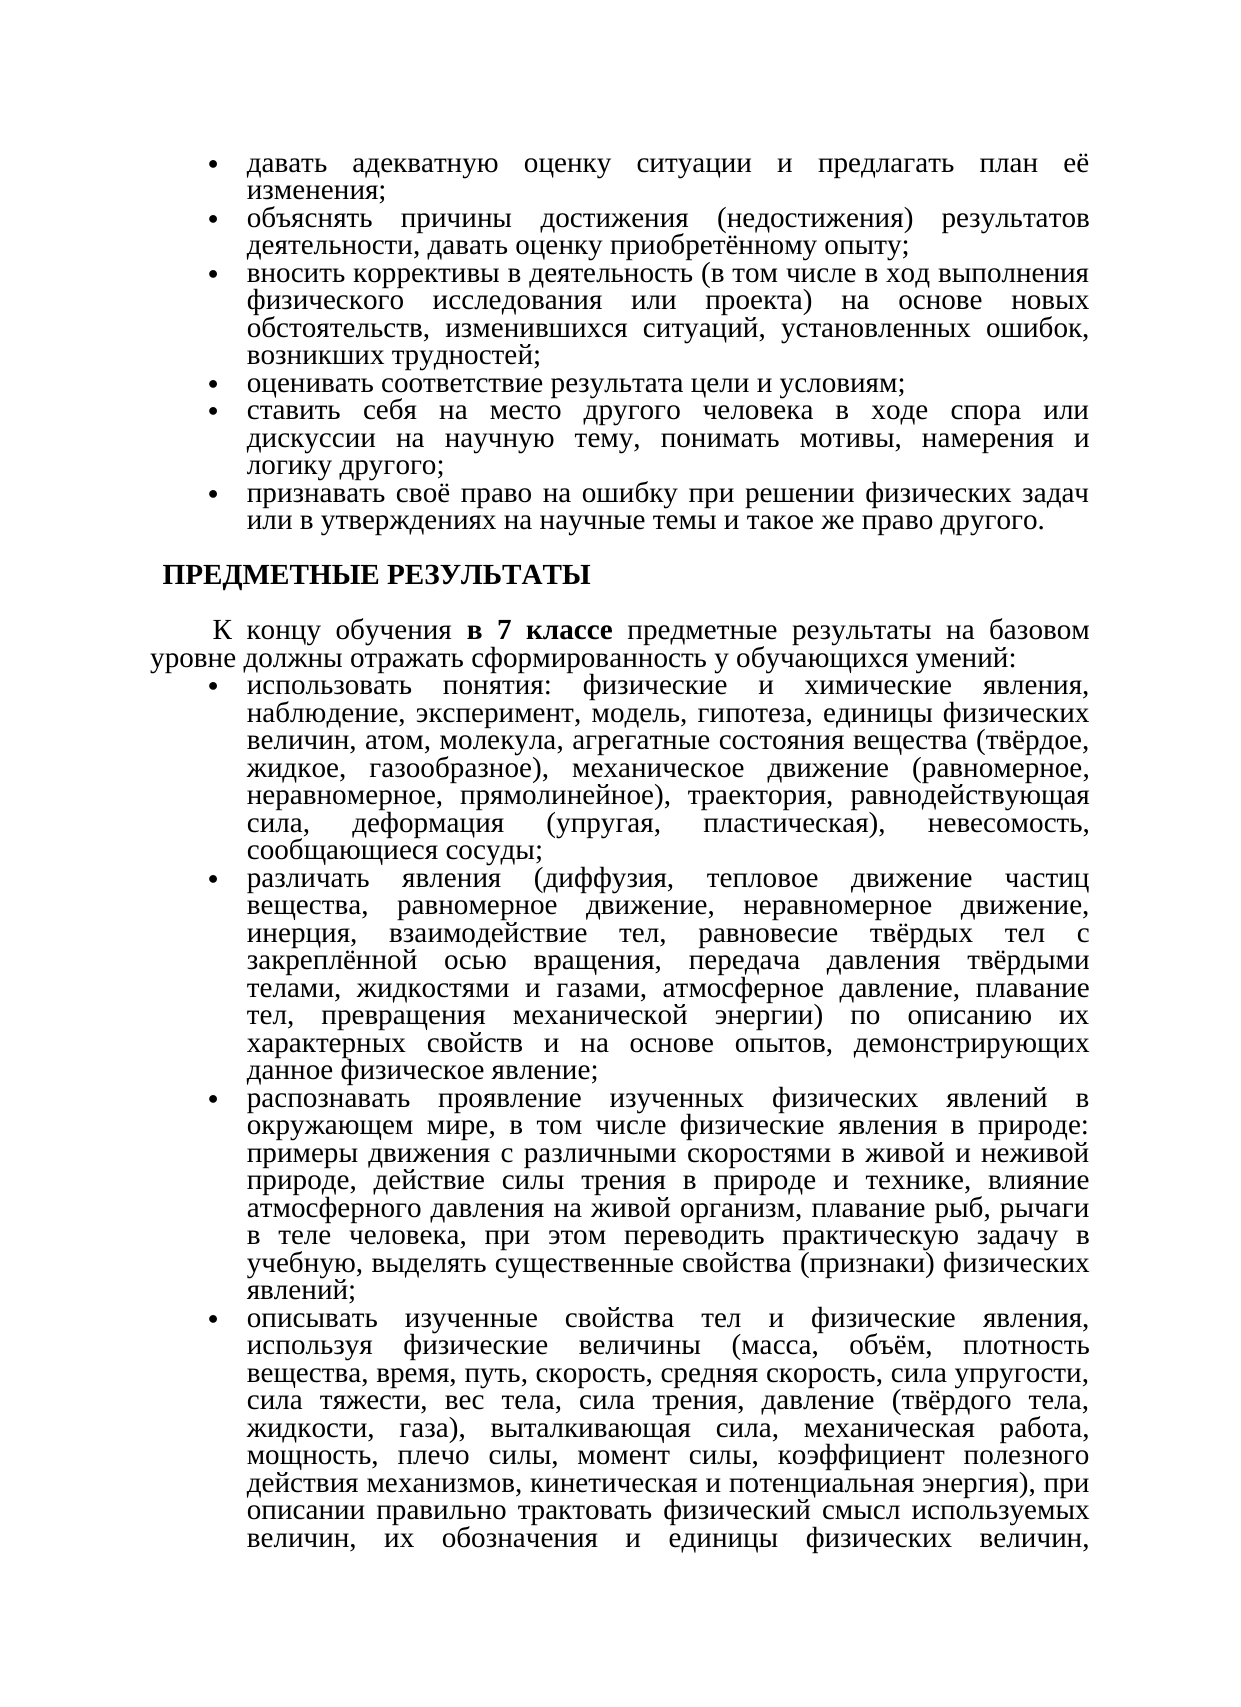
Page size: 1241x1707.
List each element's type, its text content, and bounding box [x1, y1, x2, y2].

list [209, 1305, 1090, 1552]
list распознавать проявление изученных физических явлений в окружающем мире, в том числе физические явления в природе: примеры движения с различными скоростями в живой и неживой природе, действие силы трения в природе и технике, влияние атмосферного давления на живой организм, плавание рыб, рычаги в теле человека, при этом переводить практическую задачу в учебную, выделять существенные свойства (признаки) физических явлений; [209, 1085, 1090, 1305]
list оценивать соответствие результата цели и условиям; [209, 370, 1090, 397]
list давать адекватную оценку ситуации и предлагать план её изменения; [209, 150, 1090, 205]
list различать явления (диффузия, тепловое движение частиц вещества, равномерное движение, неравномерное движение, инерция, взаимодействие тел, равновесие твёрдых тел с закреплённой осью вращения, передача давления твёрдыми телами, жидкостями и газами, атмосферное давление, плавание тел, превращения механической энергии) по описанию их характерных свойств и на основе опытов, демонстрирующих данное физическое явление; [209, 865, 1090, 1085]
list признавать своё право на ошибку при решении физических задач или в утверждениях на научные темы и такое же право другого. [209, 480, 1090, 535]
text ПРЕДМЕТНЫЕ РЕЗУЛЬТАТЫ [162, 562, 1090, 590]
text К концу обучения в 7 классе предметные результаты на базовом уровне должны отражать сформированность у обучающихся умений: [150, 617, 1090, 672]
list использовать понятия: физические и химические явления, наблюдение, эксперимент, модель, гипотеза, единицы физических величин, атом, молекула, агрегатные состояния вещества (твёрдое, жидкое, газообразное), механическое движение (равномерное, неравномерное, прямолинейное), траектория, равнодействующая сила, деформация (упругая, пластическая), невесомость, сообщающиеся сосуды; [209, 672, 1090, 865]
list вносить коррективы в деятельность (в том числе в ход выполнения физического исследования или проекта) на основе новых обстоятельств, изменившихся ситуаций, установленных ошибок, возникших трудностей; [209, 260, 1090, 370]
list объяснять причины достижения (недостижения) результатов деятельности, давать оценку приобретённому опыту; [209, 205, 1090, 260]
list ставить себя на место другого человека в ходе спора или дискуссии на научную тему, понимать мотивы, намерения и логику другого; [209, 397, 1090, 480]
